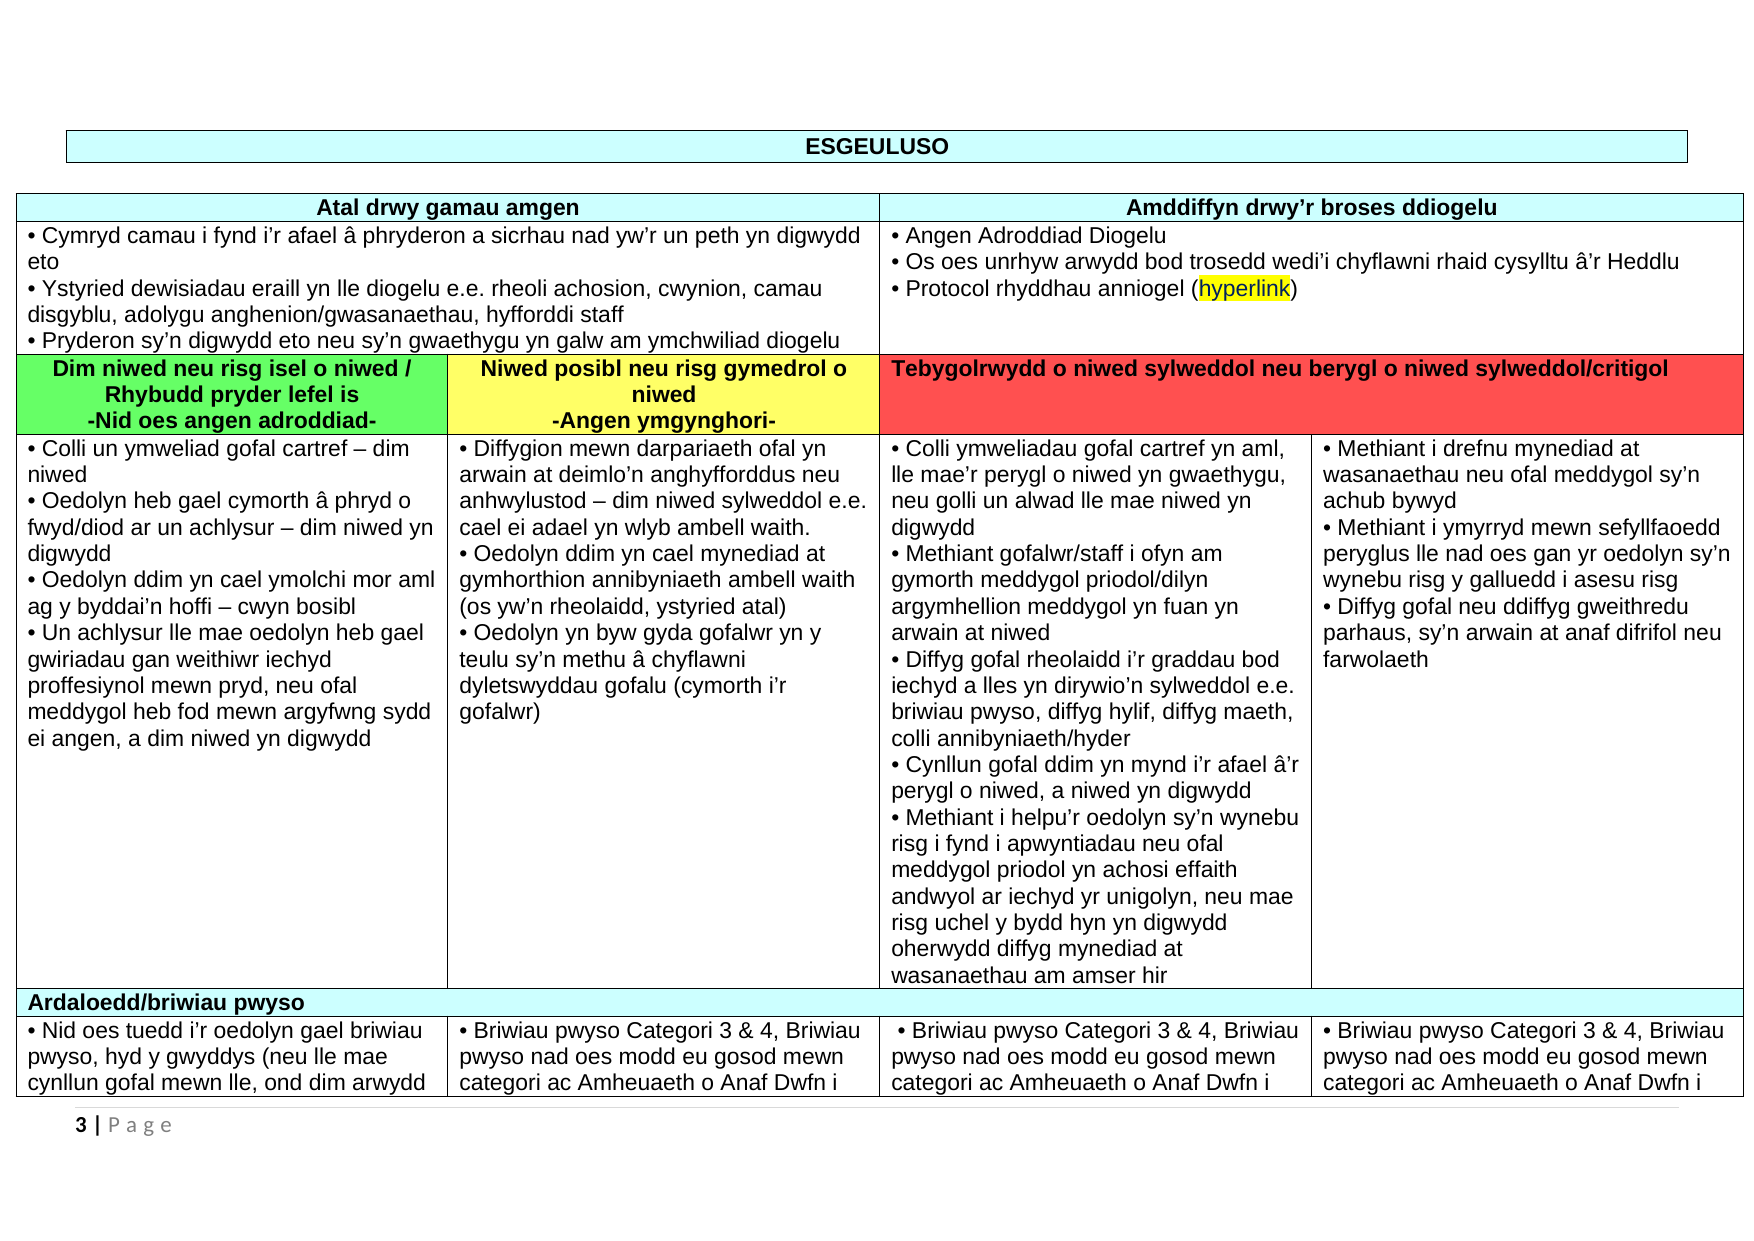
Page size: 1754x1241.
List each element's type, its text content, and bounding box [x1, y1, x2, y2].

table_cell • Colli un ymweliad gofal cartref – dim niwed • Oedolyn heb gael cymorth â phryd o fwyd/diod ar un achlysur – dim niwed yn digwydd • Oedolyn ddim yn cael ymolchi mor aml ag y byddai’n hoffi – cwyn bosibl • Un achlysur lle mae oedolyn heb gael gwiriadau gan weithiwr iechyd proffesiynol mewn pryd, neu ofal meddygol heb fod mewn argyfwng sydd ei angen, a dim niwed yn digwydd [17, 435, 447, 988]
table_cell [17, 1017, 447, 1096]
table_cell • Methiant i drefnu mynediad at wasanaethau neu ofal meddygol sy’n achub bywyd • Methiant i ymyrryd mewn sefyllfaoedd peryglus lle nad oes gan yr oedolyn sy’n wynebu risg y galluedd i asesu risg • Diffyg gofal neu ddiffyg gweithredu parhaus, sy’n arwain at anaf difrifol neu farwolaeth [1312, 435, 1743, 988]
table_cell • Diffygion mewn darpariaeth ofal yn arwain at deimlo’n anghyfforddus neu anhwylustod – dim niwed sylweddol e.e. cael ei adael yn wlyb ambell waith. • Oedolyn ddim yn cael mynediad at gymhorthion annibyniaeth ambell waith (os yw’n rheolaidd, ystyried atal) • Oedolyn yn byw gyda gofalwr yn y teulu sy’n methu â chyflawni dyletswyddau gofalu (cymorth i’r gofalwr) [448, 435, 879, 988]
table_cell Niwed posibl neu risg gymedrol o niwed -Angen ymgynghori- [448, 355, 879, 434]
text ESGEULUSO [67, 131, 1687, 162]
table_cell • Angen Adroddiad Diogelu • Os oes unrhyw arwydd bod trosedd wedi’i chyflawni rhaid cysylltu â’r Heddlu • Protocol rhyddhau anniogel (hyperlink) [880, 222, 1743, 353]
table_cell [1312, 1017, 1743, 1096]
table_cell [448, 1017, 879, 1096]
table_cell Ardaloedd/briwiau pwyso [17, 989, 1743, 1016]
table_cell • Cymryd camau i fynd i’r afael â phryderon a sicrhau nad yw’r un peth yn digwydd eto • Ystyried dewisiadau eraill yn lle diogelu e.e. rheoli achosion, cwynion, camau disgyblu, adolygu anghenion/gwasanaethau, hyfforddi staff • Pryderon sy’n digwydd eto neu sy’n gwaethygu yn galw am ymchwiliad diogelu [17, 222, 879, 353]
table_cell Dim niwed neu risg isel o niwed / Rhybudd pryder lefel is -Nid oes angen adroddiad- [17, 355, 447, 434]
table_header Atal drwy gamau amgen [17, 194, 879, 221]
table_cell • Colli ymweliadau gofal cartref yn aml, lle mae’r perygl o niwed yn gwaethygu, neu golli un alwad lle mae niwed yn digwydd • Methiant gofalwr/staff i ofyn am gymorth meddygol priodol/dilyn argymhellion meddygol yn fuan yn arwain at niwed • Diffyg gofal rheolaidd i’r graddau bod iechyd a lles yn dirywio’n sylweddol e.e. briwiau pwyso, diffyg hylif, diffyg maeth, colli annibyniaeth/hyder • Cynllun gofal ddim yn mynd i’r afael â’r perygl o niwed, a niwed yn digwydd • Methiant i helpu’r oedolyn sy’n wynebu risg i fynd i apwyntiadau neu ofal meddygol priodol yn achosi effaith andwyol ar iechyd yr unigolyn, neu mae risg uchel y bydd hyn yn digwydd oherwydd diffyg mynediad at wasanaethau am amser hir [880, 435, 1311, 988]
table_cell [880, 1017, 1311, 1096]
table_cell Tebygolrwydd o niwed sylweddol neu berygl o niwed sylweddol/critigol [880, 355, 1743, 434]
table_header Amddiffyn drwy’r broses ddiogelu [880, 194, 1743, 221]
